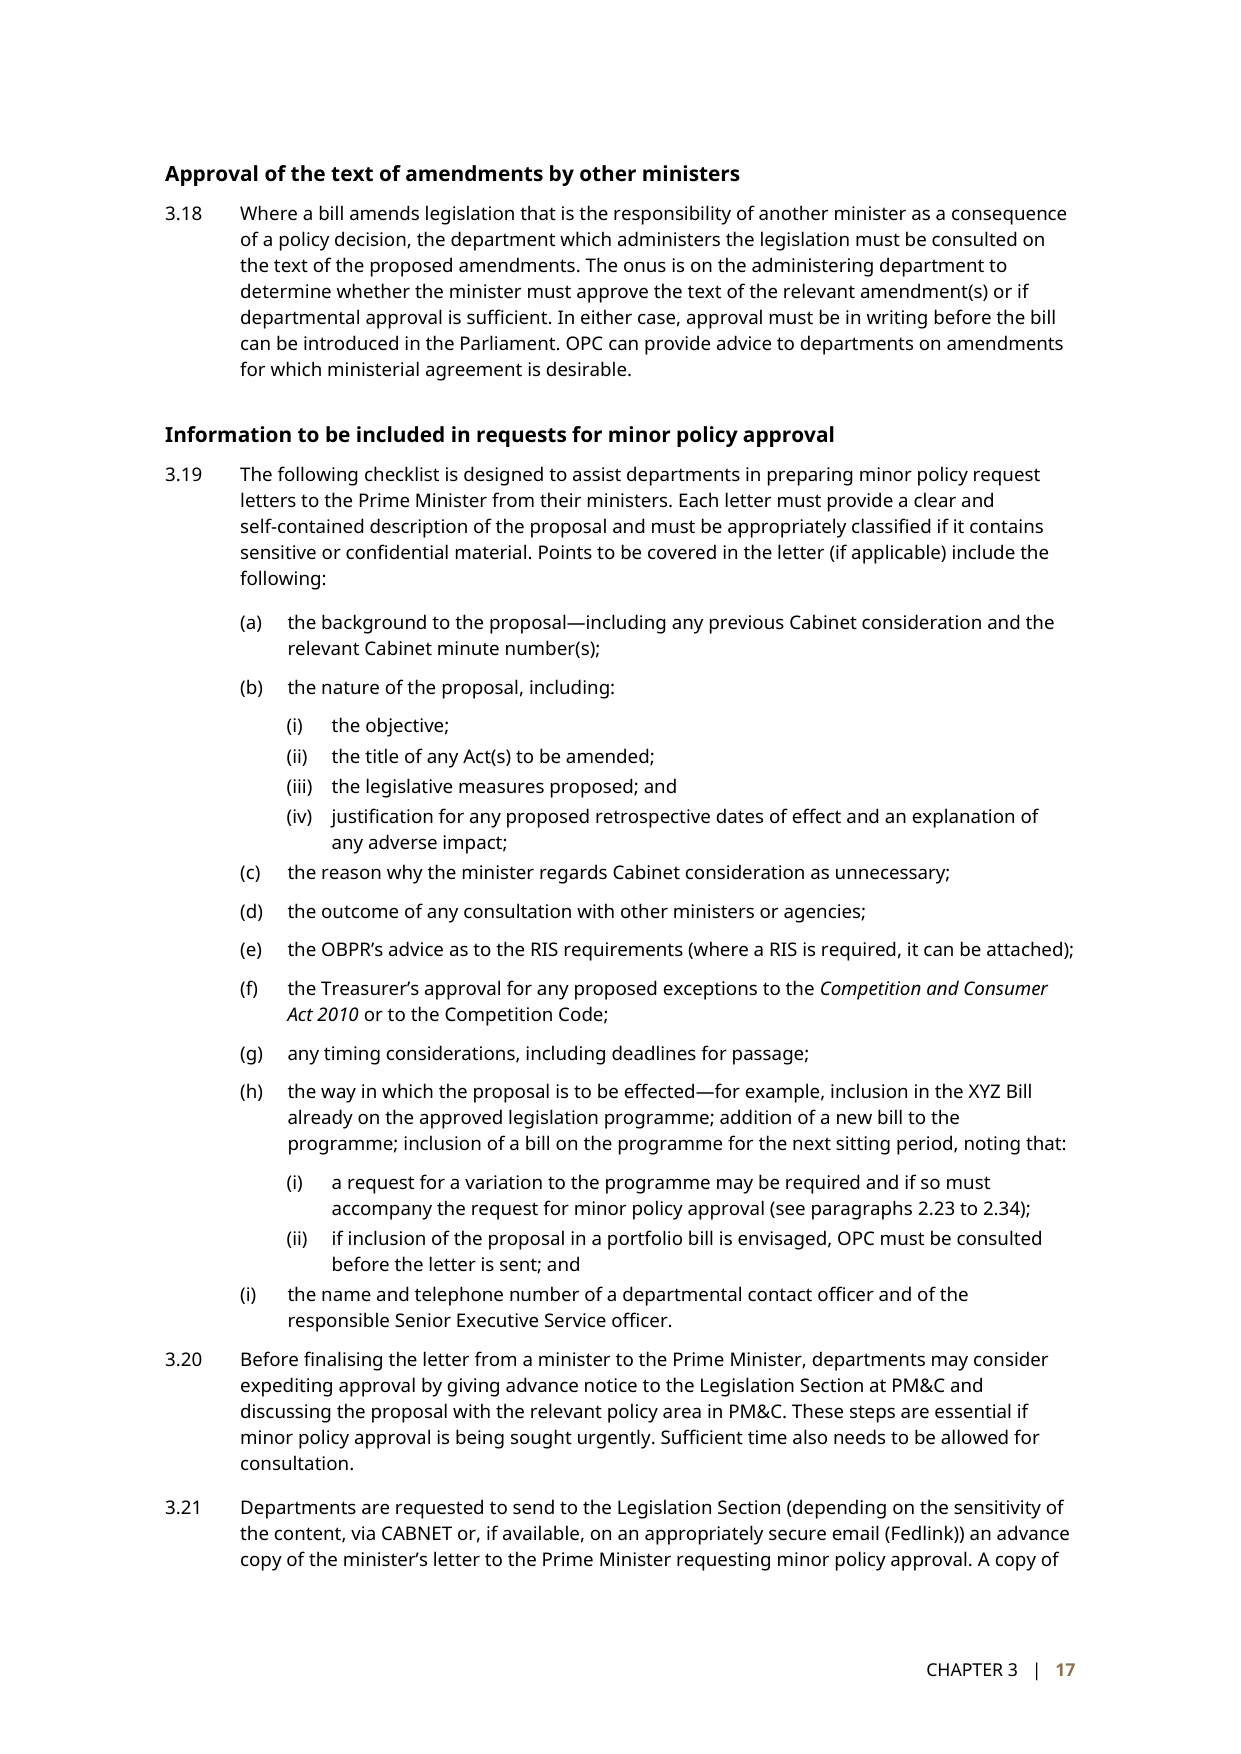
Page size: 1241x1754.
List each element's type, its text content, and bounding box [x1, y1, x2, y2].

text the title of any Act(s) to be amended; [286, 742, 1075, 768]
subtitle Information to be included in requests for minor policy approval [165, 420, 1075, 448]
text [165, 1494, 1075, 1572]
text the nature of the proposal, including: [240, 674, 1075, 700]
text the name and telephone number of a departmental contact officer and of the responsible Senior Executive Service officer. [240, 1281, 1075, 1333]
text the way in which the proposal is to be effected—for example, inclusion in the XYZ Bill already on the approved legislation programme; addition of a new bill to the programme; inclusion of a bill on the programme for the next sitting period, noting that: [240, 1078, 1075, 1156]
text the Treasurer’s approval for any proposed exceptions to the Competition and Consumer Act 2010 or to the Competition Code; [240, 975, 1075, 1027]
text Where a bill amends legislation that is the responsibility of another minister as a consequence of a policy decision, the department which administers the legislation must be consulted on the text of the proposed amendments. The onus is on the administering department to determine whether the minister must approve the text of the relevant amendment(s) or if departmental approval is sufficient. In either case, approval must be in writing before the bill can be introduced in the Parliament. OPC can provide advice to departments on amendments for which ministerial agreement is desirable. [165, 200, 1075, 382]
text Before finalising the letter from a minister to the Prime Minister, departments may consider expediting approval by giving advance notice to the Legislation Section at PM&C and discussing the proposal with the relevant policy area in PM&C. These steps are essential if minor policy approval is being sought urgently. Sufficient time also needs to be allowed for consultation. [165, 1346, 1075, 1476]
text justification for any proposed retrospective dates of effect and an explanation of any adverse impact; [286, 803, 1075, 855]
text if inclusion of the proposal in a portfolio bill is envisaged, OPC must be consulted before the letter is sent; and [286, 1225, 1075, 1277]
text the OBPR’s advice as to the RIS requirements (where a RIS is required, it can be attached); [240, 936, 1075, 962]
text any timing considerations, including deadlines for passage; [240, 1039, 1075, 1065]
list the objective; [286, 712, 1075, 738]
subtitle Approval of the text of amendments by other ministers [165, 159, 1075, 187]
text the reason why the minister regards Cabinet consideration as unnecessary; [240, 859, 1075, 885]
text The following checklist is designed to assist departments in preparing minor policy request letters to the Prime Minister from their ministers. Each letter must provide a clear and self-contained description of the proposal and must be appropriately classified if it contains sensitive or confidential material. Points to be covered in the letter (if applicable) include the following: [165, 461, 1075, 591]
list a request for a variation to the programme may be required and if so must accompany the request for minor policy approval (see paragraphs 2.23 to 2.34); [286, 1168, 1075, 1221]
text the outcome of any consultation with other ministers or agencies; [240, 898, 1075, 924]
text the background to the proposal—including any previous Cabinet consideration and the relevant Cabinet minute number(s); [240, 609, 1075, 661]
text the legislative measures proposed; and [286, 773, 1075, 799]
